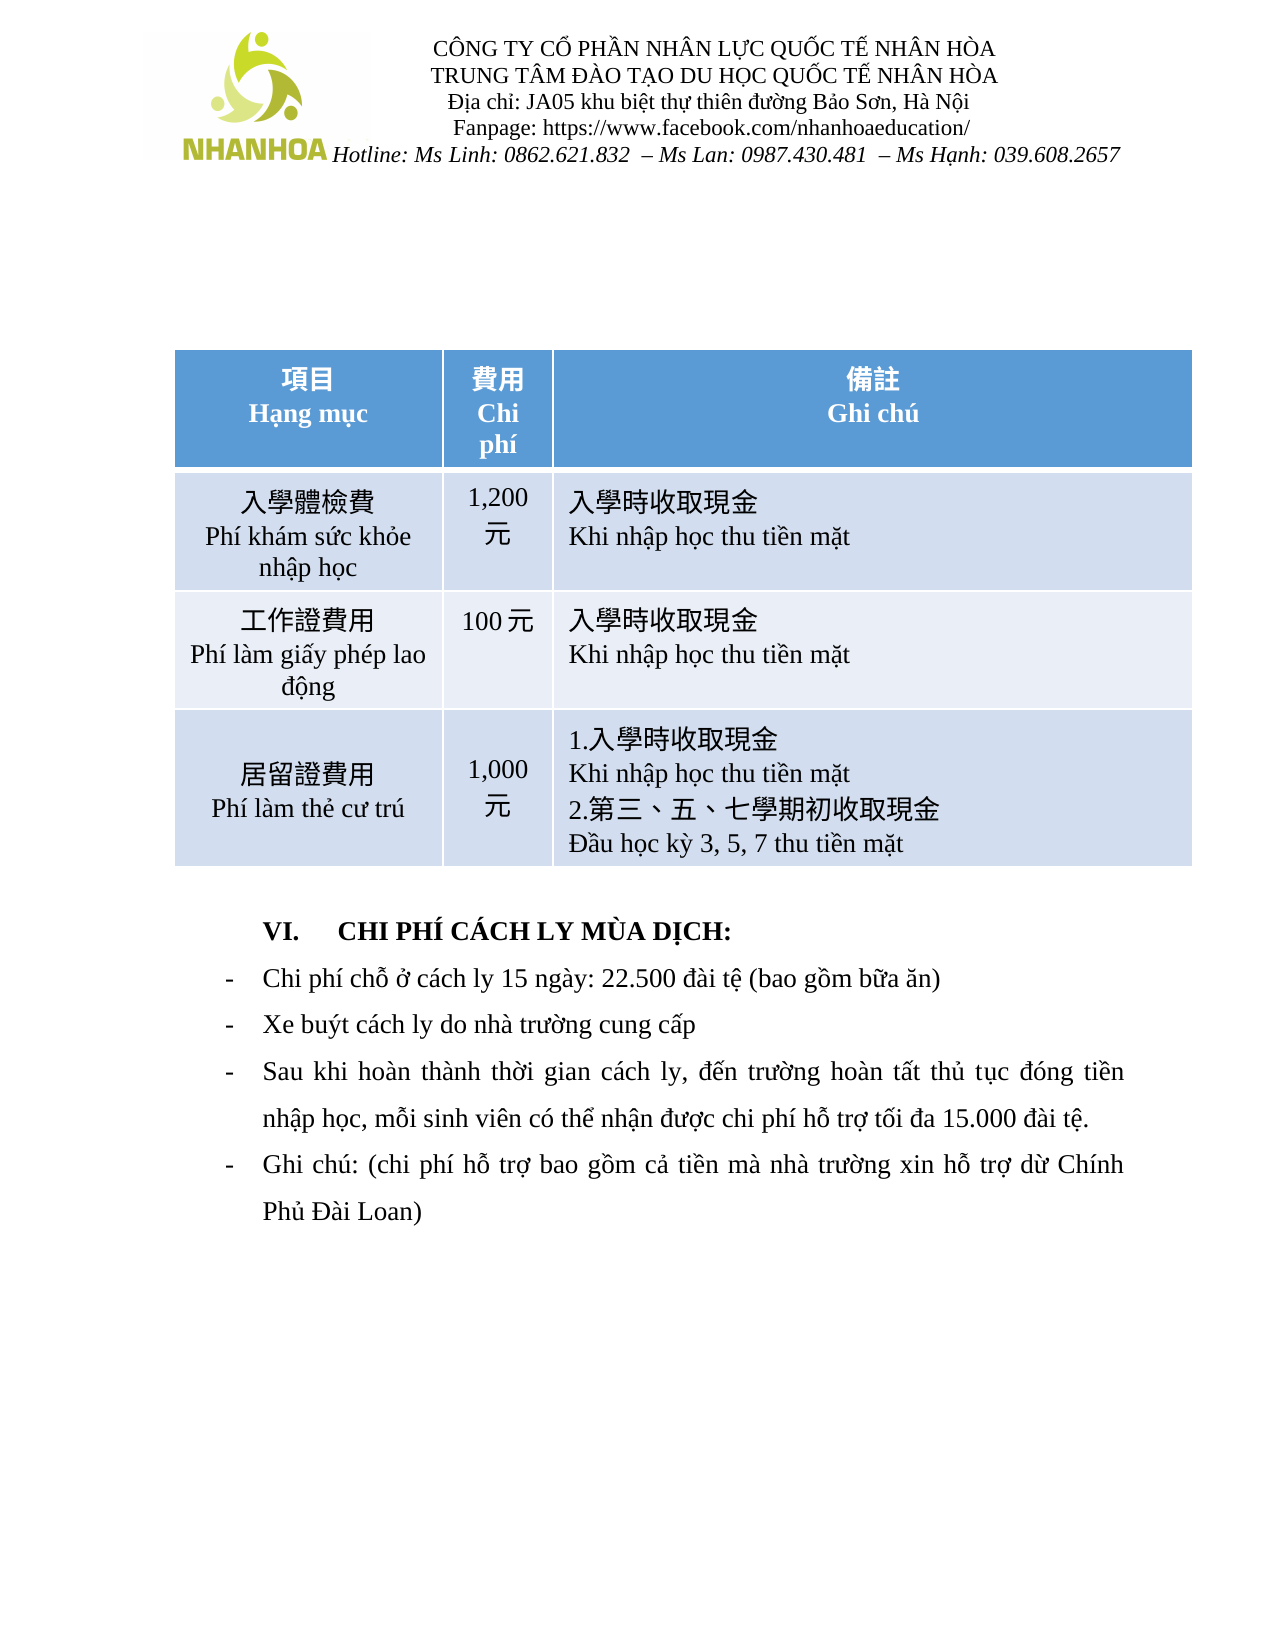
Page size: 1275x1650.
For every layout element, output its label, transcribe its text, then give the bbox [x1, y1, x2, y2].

table_cell 入學體檢費 Phí khám sức khỏe nhập học [175, 473, 442, 590]
table_cell 100元 [444, 592, 552, 708]
list Ghi chú: (chi phí hỗ trợ bao gồm cả tiền mà nhà trường xin hỗ trợ dừ Chính Phủ Đài Loan) [225, 1148, 1125, 1226]
table_header 費用 Chi phí [444, 350, 552, 467]
list CHI PHÍ CÁCH LY MÙA DỊCH: [262, 915, 1125, 946]
table_cell 居留證費用 Phí làm thẻ cư trú [175, 710, 442, 866]
picture [336, 155, 344, 160]
table_cell 1,000元 [444, 710, 552, 866]
list Sau khi hoàn thành thời gian cách ly, đến trường hoàn tất thủ tục đóng tiền nhập học, mỗi sinh viên có thể nhận được chi phí hỗ trợ tối đa 15.000 đài tệ. [225, 1055, 1125, 1133]
table_cell 入學時收取現金 Khi nhập học thu tiền mặt [554, 473, 1192, 590]
table_cell 1.入學時收取現金 Khi nhập học thu tiền mặt 2.第三、五、七學期初收取現金 Đầu học kỳ 3, 5, 7 thu tiền mặt [554, 710, 1192, 866]
table_header 項目 Hạng mục [175, 350, 442, 467]
table_cell 入學時收取現金 Khi nhập học thu tiền mặt [554, 592, 1192, 708]
list Chi phí chỗ ở cách ly 15 ngày: 22.500 đài tệ (bao gồm bữa ăn) [225, 962, 1125, 993]
picture [142, 32, 371, 160]
table_cell 工作證費用 Phí làm giấy phép lao động [175, 592, 442, 708]
table_cell 1,200元 [444, 473, 552, 590]
list Xe buýt cách ly do nhà trường cung cấp [225, 1008, 1125, 1039]
table_header 備註 Ghi chú [554, 350, 1192, 467]
